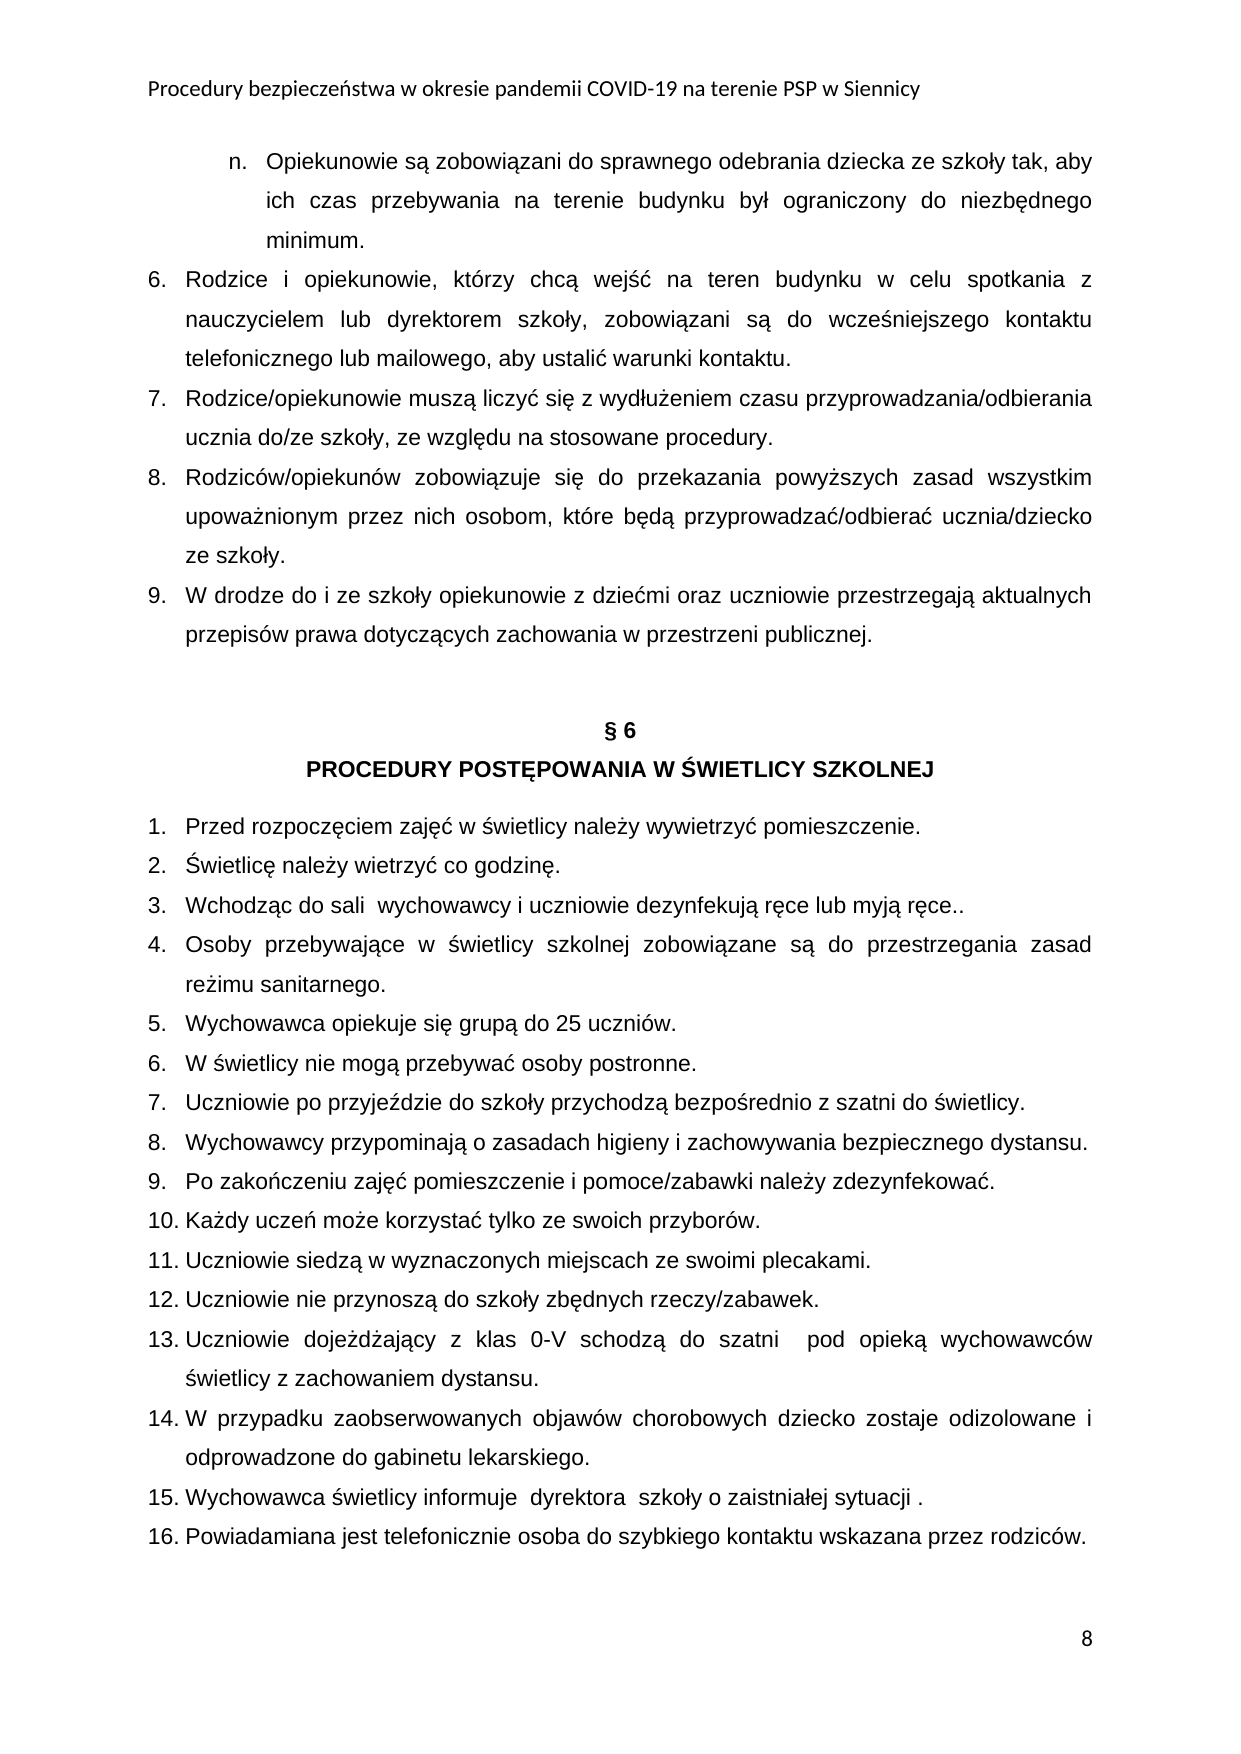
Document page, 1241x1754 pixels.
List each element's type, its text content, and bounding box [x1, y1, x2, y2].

list Wychowawcy przypominają o zasadach higieny i zachowywania bezpiecznego dystansu. [148, 1128, 1093, 1155]
list W drodze do i ze szkoły opiekunowie z dziećmi oraz uczniowie przestrzegają aktualnych przepisów prawa dotyczących zachowania w przestrzeni publicznej. [148, 582, 1093, 648]
list Uczniowie dojeżdżający z klas 0-V schodzą do szatni pod opieką wychowawców świetlicy z zachowaniem dystansu. [148, 1326, 1093, 1392]
list W świetlicy nie mogą przebywać osoby postronne. [148, 1049, 1093, 1076]
list Rodzice i opiekunowie, którzy chcą wejść na teren budynku w celu spotkania z nauczycielem lub dyrektorem szkoły, zobowiązani są do wcześniejszego kontaktu telefonicznego lub mailowego, aby ustalić warunki kontaktu. [148, 266, 1093, 371]
list Wychowawca opiekuje się grupą do 25 uczniów. [148, 1010, 1093, 1036]
list Przed rozpoczęciem zajęć w świetlicy należy wywietrzyć pomieszczenie. [148, 813, 1093, 839]
list Wchodząc do sali wychowawcy i uczniowie dezynfekują ręce lub myją ręce.. [148, 892, 1093, 918]
list Rodziców/opiekunów zobowiązuje się do przekazania powyższych zasad wszystkim upoważnionym przez nich osobom, które będą przyprowadzać/odbierać ucznia/dziecko ze szkoły. [148, 463, 1093, 569]
list Każdy uczeń może korzystać tylko ze swoich przyborów. [148, 1207, 1093, 1234]
list Uczniowie siedzą w wyznaczonych miejscach ze swoimi plecakami. [148, 1247, 1093, 1273]
list Świetlicę należy wietrzyć co godzinę. [148, 852, 1093, 878]
list Po zakończeniu zajęć pomieszczenie i pomoce/zabawki należy zdezynfekować. [148, 1168, 1093, 1194]
text § 6 PROCEDURY POSTĘPOWANIA W ŚWIETLICY SZKOLNEJ [148, 717, 1093, 783]
list Wychowawca świetlicy informuje dyrektora szkoły o zaistniałej sytuacji . [148, 1484, 1093, 1510]
list Uczniowie po przyjeździe do szkoły przychodzą bezpośrednio z szatni do świetlicy. [148, 1089, 1093, 1115]
list Uczniowie nie przynoszą do szkoły zbędnych rzeczy/zabawek. [148, 1286, 1093, 1313]
list W przypadku zaobserwowanych objawów chorobowych dziecko zostaje odizolowane i odprowadzone do gabinetu lekarskiego. [148, 1405, 1093, 1471]
list Opiekunowie są zobowiązani do sprawnego odebrania dziecka ze szkoły tak, aby ich czas przebywania na terenie budynku był ograniczony do niezbędnego minimum. [228, 148, 1093, 253]
list Powiadamiana jest telefonicznie osoba do szybkiego kontaktu wskazana przez rodziców. [148, 1523, 1093, 1549]
list Rodzice/opiekunowie muszą liczyć się z wydłużeniem czasu przyprowadzania/odbierania ucznia do/ze szkoły, ze względu na stosowane procedury. [148, 384, 1093, 450]
list Osoby przebywające w świetlicy szkolnej zobowiązane są do przestrzegania zasad reżimu sanitarnego. [148, 931, 1093, 997]
